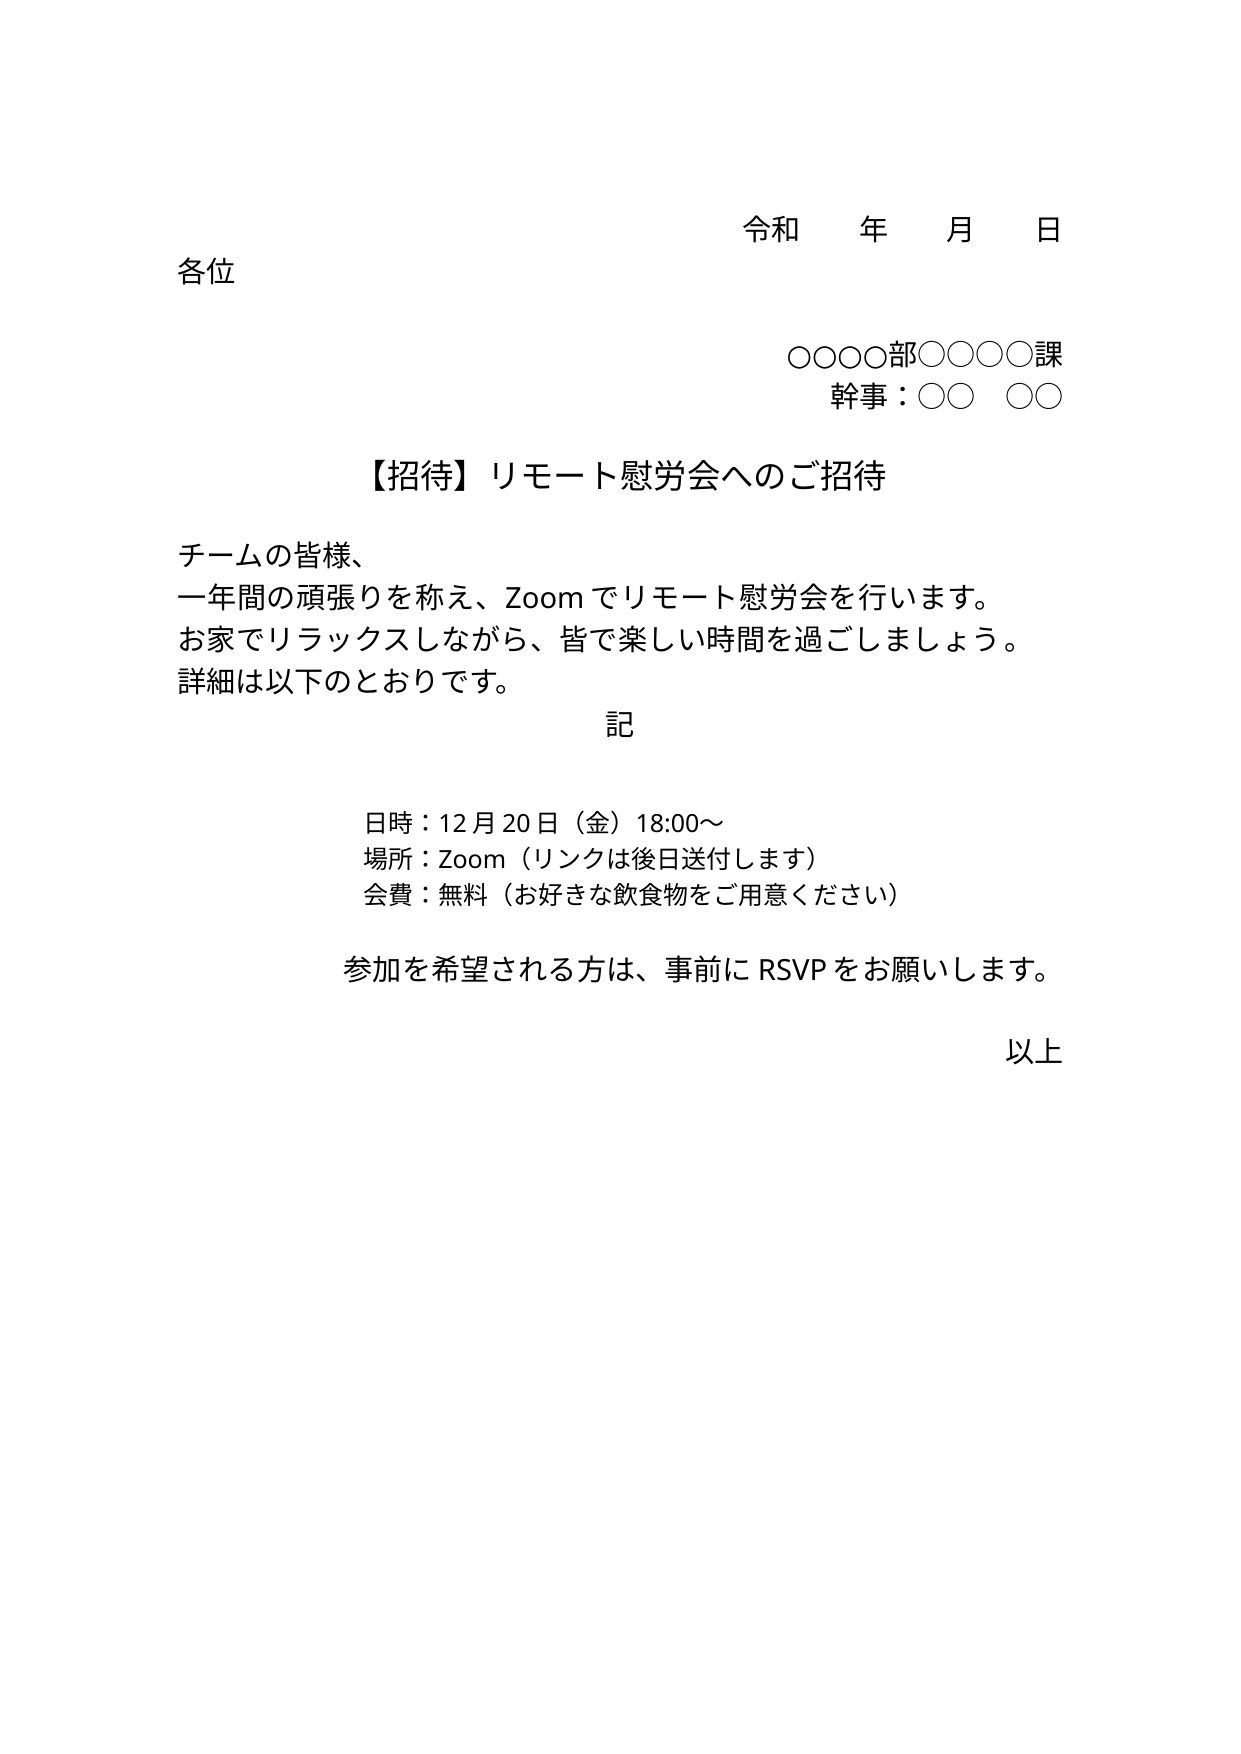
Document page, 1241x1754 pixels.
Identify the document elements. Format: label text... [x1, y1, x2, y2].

text ○○○○部○○○○課 [177, 331, 1063, 373]
text 各位 [177, 249, 1063, 291]
text 令和 年 月 日 [177, 207, 1063, 249]
text 日時：12月20日（金）18:00～ [363, 803, 1004, 839]
text 幹事：○○ ○○ [177, 373, 1063, 416]
text チームの皆様、 [177, 532, 1004, 574]
text 一年間の頑張りを称え、Zoomでリモート慰労会を行います。お家でリラックスしながら、皆で楽しい時間を過ごしましょう。詳細は以下のとおりです。 [177, 574, 1004, 701]
text 場所：Zoom（リンクは後日送付します） [363, 839, 1004, 876]
text 会費：無料（お好きな飲食物をご用意ください） [363, 876, 1004, 912]
text 以上 [177, 1028, 1063, 1070]
text 【招待】リモート慰労会へのご招待 [177, 450, 1063, 498]
subtitle 記 [177, 701, 1063, 744]
text 参加を希望される方は、事前にRSVPをお願いします。 [177, 946, 1063, 988]
